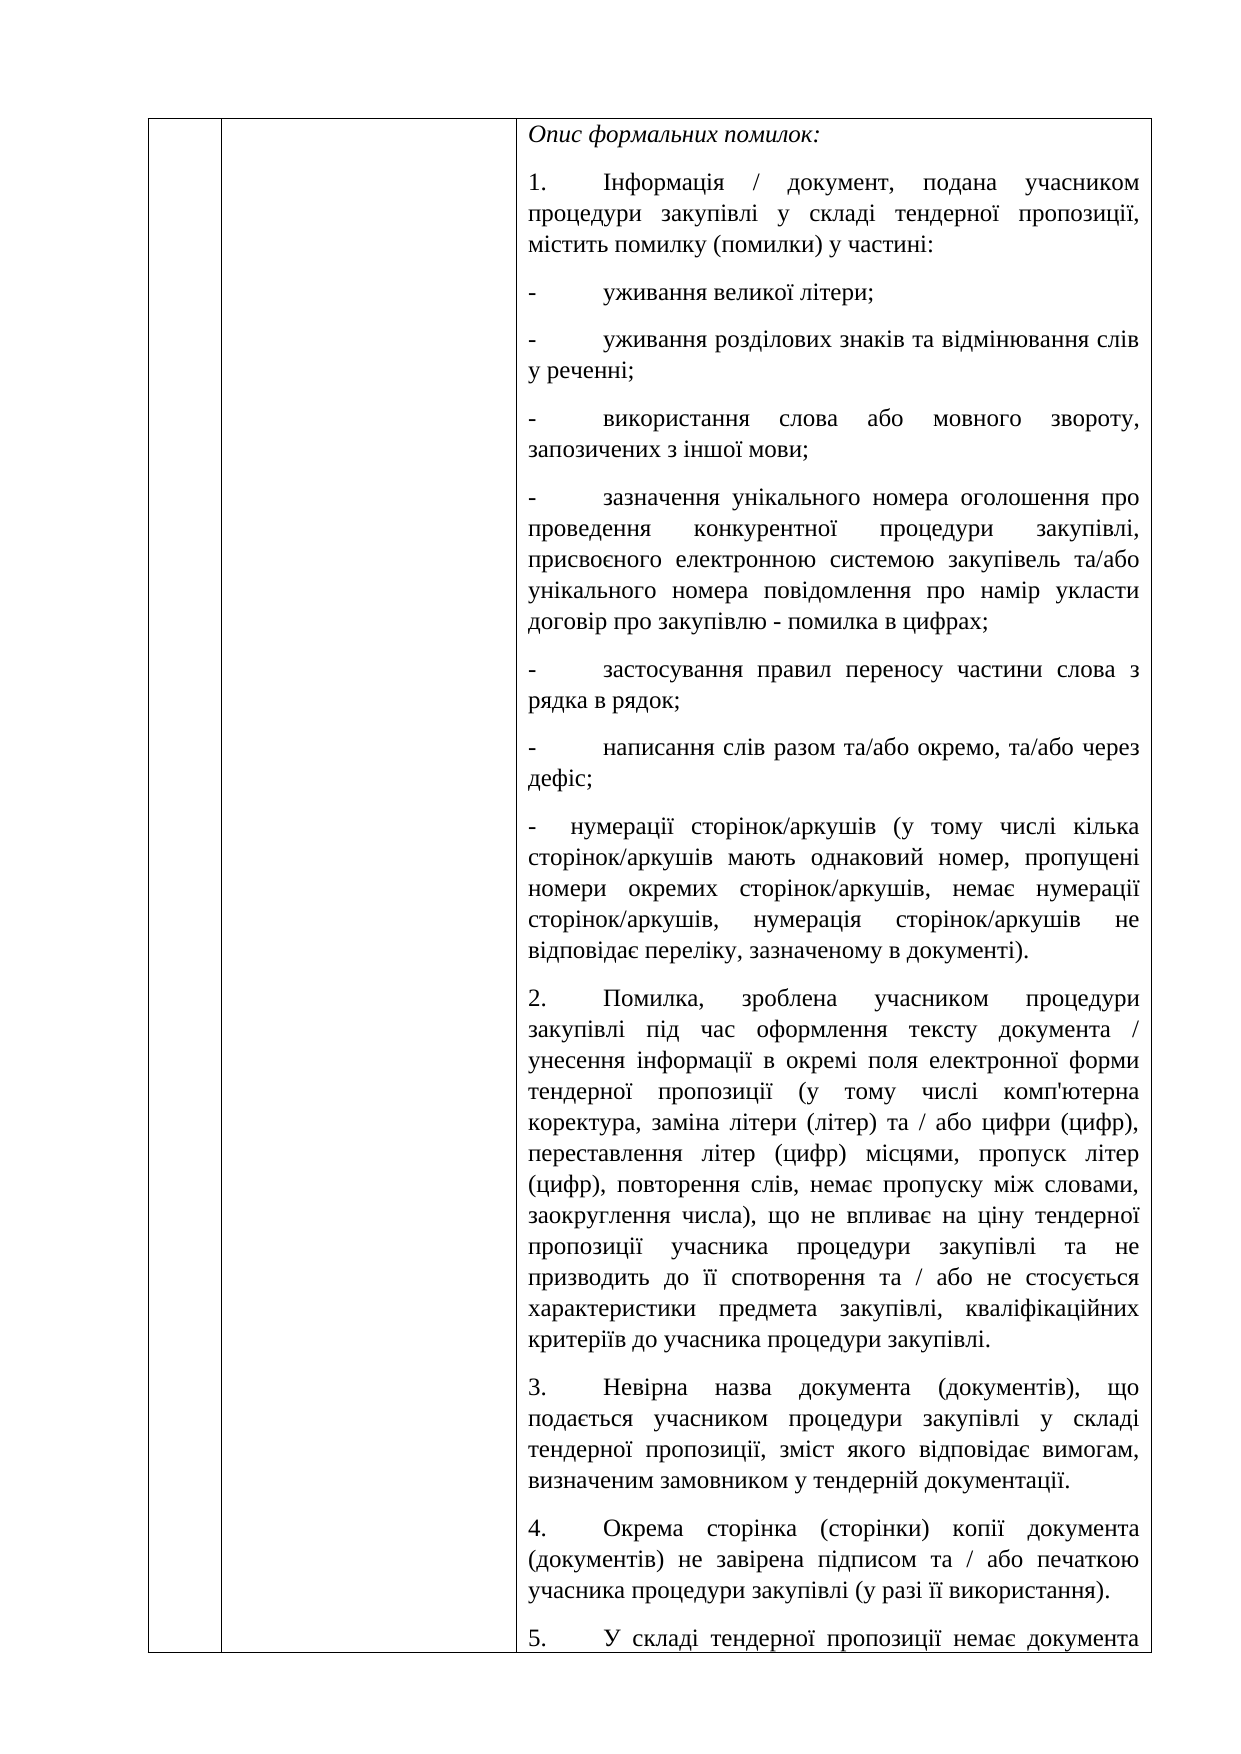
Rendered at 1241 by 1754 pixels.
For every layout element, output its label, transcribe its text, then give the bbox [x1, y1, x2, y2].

table_cell 1 [149, 119, 221, 1652]
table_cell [222, 119, 516, 1652]
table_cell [517, 119, 1151, 1652]
